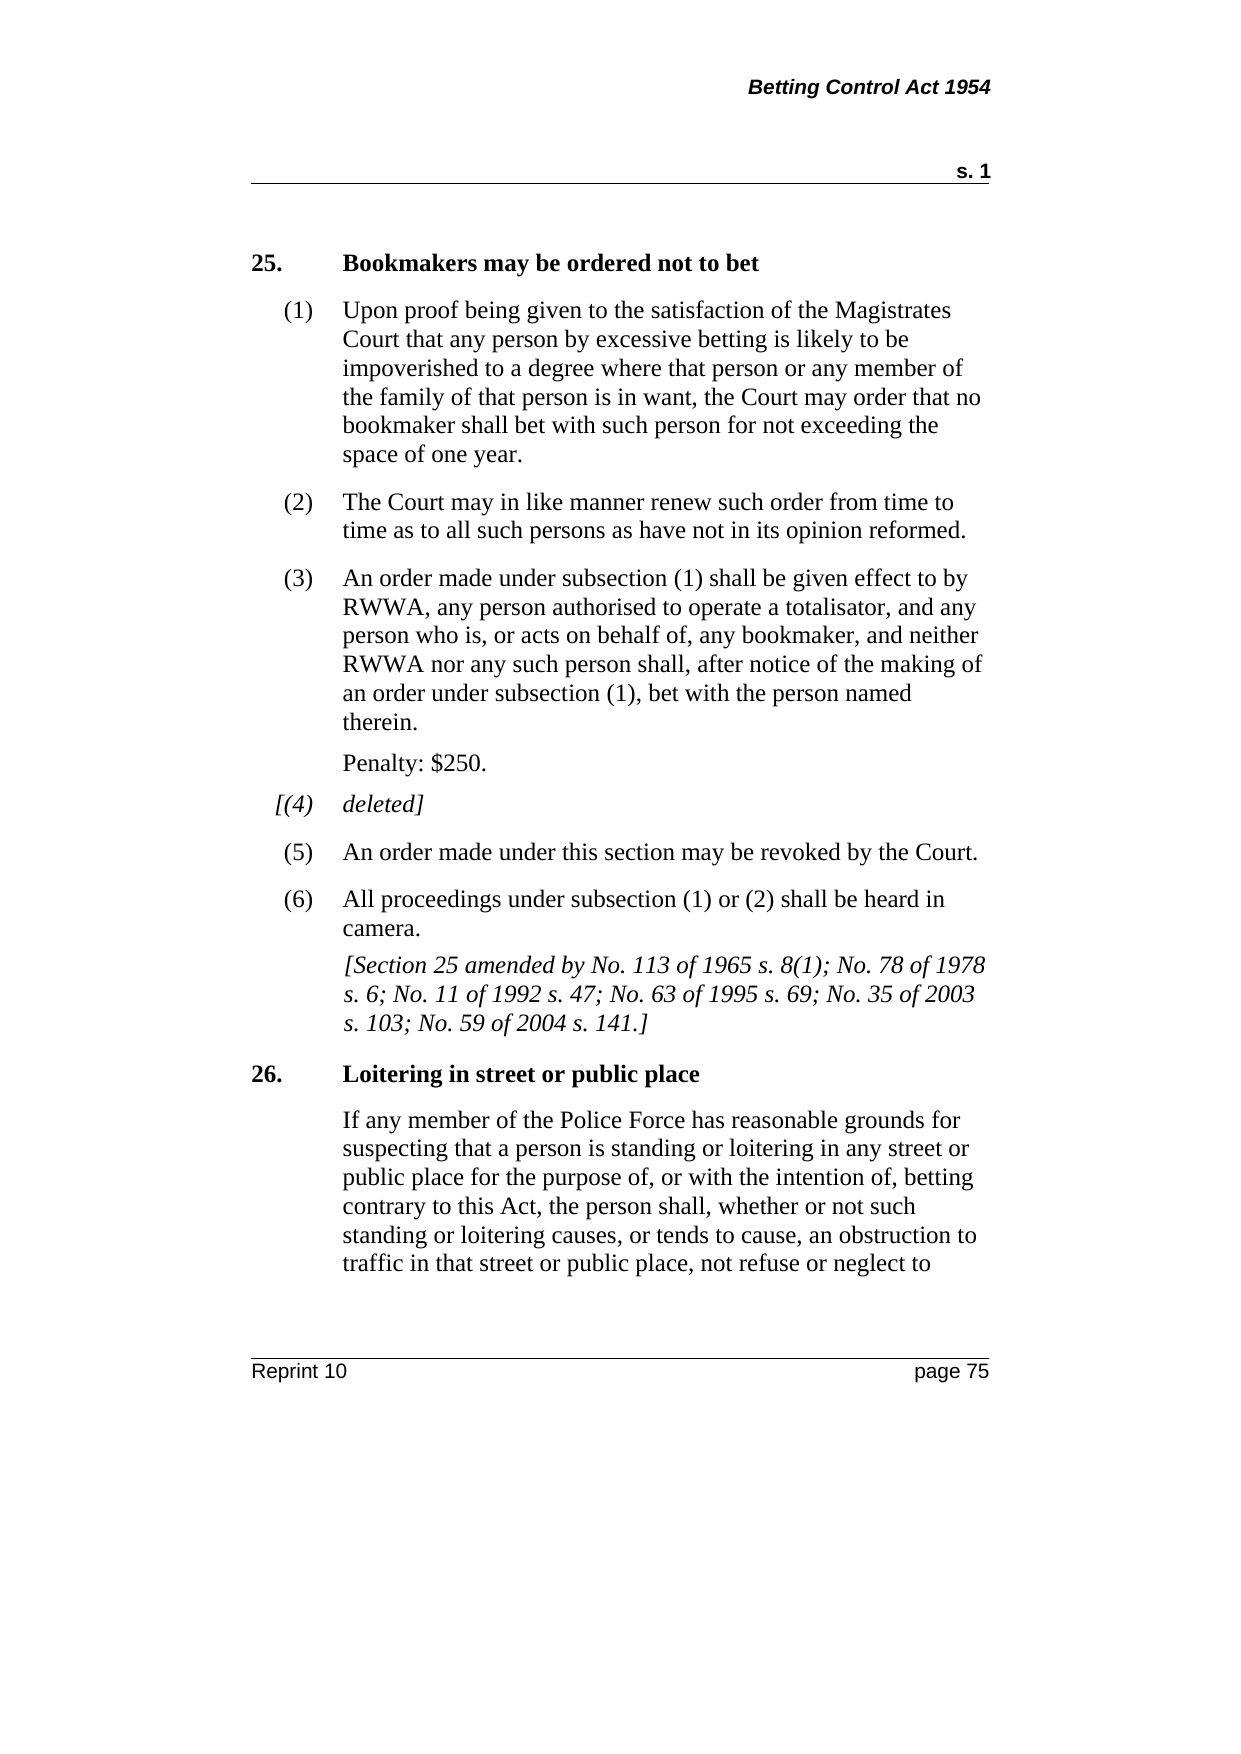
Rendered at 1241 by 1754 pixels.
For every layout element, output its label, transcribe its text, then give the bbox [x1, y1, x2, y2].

text Penalty: $250. [251, 748, 989, 777]
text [251, 1105, 989, 1277]
text (2) The Court may in like manner renew such order from time to time as to all such persons as have not in its opinion reformed. [251, 487, 989, 544]
text (1) Upon proof being given to the satisfaction of the Magistrates Court that any person by excessive betting is likely to be impoverished to a degree where that person or any member of the family of that person is in want, the Court may order that no bookmaker shall bet with such person for not exceeding the space of one year. [251, 296, 989, 468]
text [Section 25 amended by No. 113 of 1965 s. 8(1); No. 78 of 1978 s. 6; No. 11 of 1992 s. 47; No. 63 of 1995 s. 69; No. 35 of 2003 s. 103; No. 59 of 2004 s. 141.] [251, 950, 989, 1036]
text (3) An order made under subsection (1) shall be given effect to by RWWA, any person authorised to operate a totalisator, and any person who is, or acts on behalf of, any bookmaker, and neither RWWA nor any such person shall, after notice of the making of an order under subsection (1), bet with the person named therein. [251, 563, 989, 736]
subtitle 26. Loitering in street or public place [251, 1059, 989, 1088]
text (6) All proceedings under subsection (1) or (2) shall be heard in camera. [251, 884, 989, 942]
subtitle 25. Bookmakers may be ordered not to bet [251, 248, 989, 277]
text (5) An order made under this section may be revoked by the Court. [251, 837, 989, 866]
text [(4) deleted] [251, 789, 989, 818]
